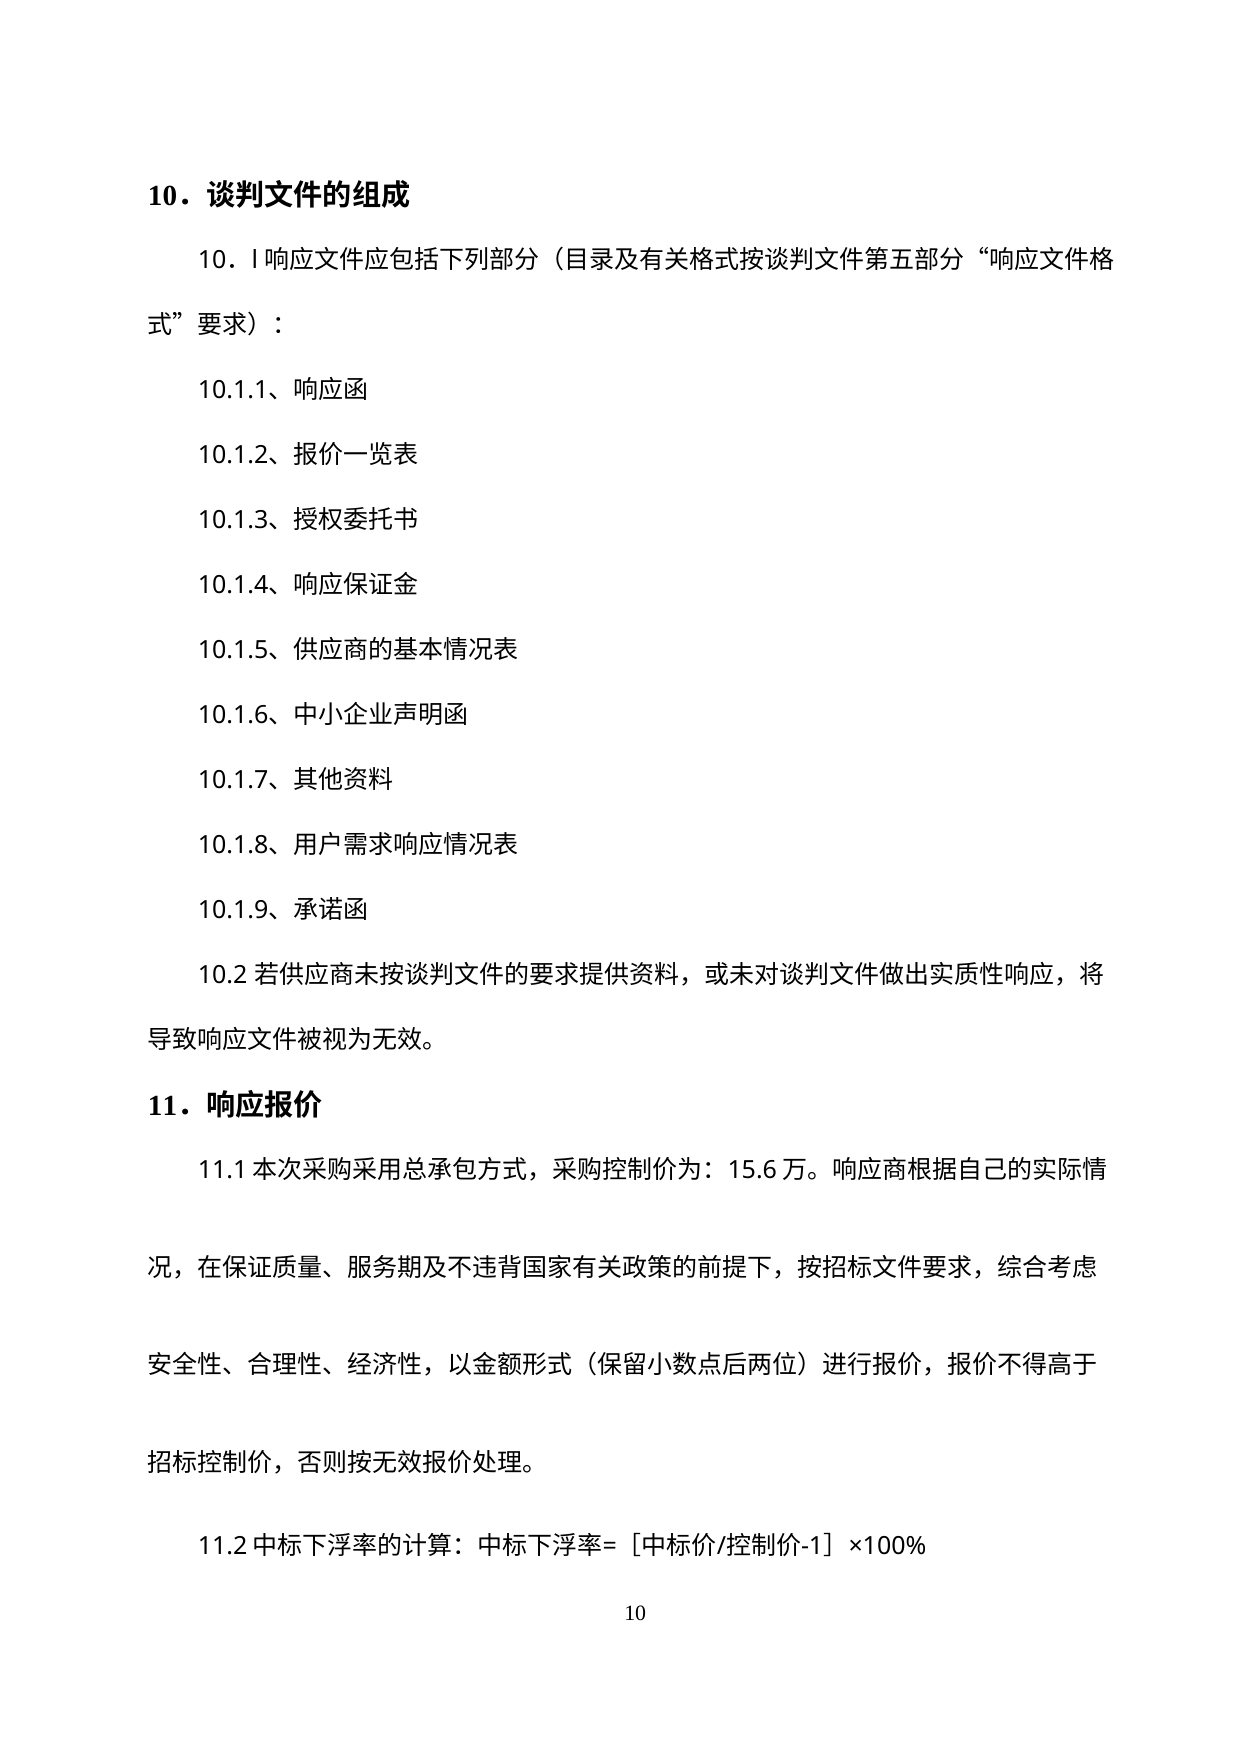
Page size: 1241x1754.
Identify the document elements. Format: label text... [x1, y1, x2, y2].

text 10.1.5、供应商的基本情况表 [148, 615, 1122, 680]
text 10.1.9、承诺函 [148, 875, 1122, 940]
text 11．响应报价 [148, 1070, 1122, 1135]
text 10.1.1、响应函 [148, 355, 1122, 420]
text 10.1.7、其他资料 [148, 745, 1122, 810]
text 10.1.2、报价一览表 [148, 420, 1122, 485]
text 10.1.6、中小企业声明函 [148, 680, 1122, 745]
text 10．谈判文件的组成 [148, 160, 1122, 225]
text 10.1.3、授权委托书 [148, 485, 1122, 550]
text 10.1.4、响应保证金 [148, 550, 1122, 615]
text 11.1本次采购采用总承包方式，采购控制价为：15.6万。响应商根据自己的实际情况，在保证质量、服务期及不违背国家有关政策的前提下，按招标文件要求，综合考虑安全性、合理性、经济性，以金额形式（保留小数点后两位）进行报价，报价不得高于招标控制价，否则按无效报价处理。 [148, 1135, 1122, 1493]
text 10．l 响应文件应包括下列部分（目录及有关格式按谈判文件第五部分“响应文件格式”要求）： [148, 225, 1122, 355]
text 11.2中标下浮率的计算：中标下浮率=［中标价/控制价-1］×100% [148, 1511, 1122, 1576]
text 10.1.8、用户需求响应情况表 [148, 810, 1122, 875]
text 10.2 若供应商未按谈判文件的要求提供资料，或未对谈判文件做出实质性响应，将导致响应文件被视为无效。 [148, 940, 1122, 1070]
